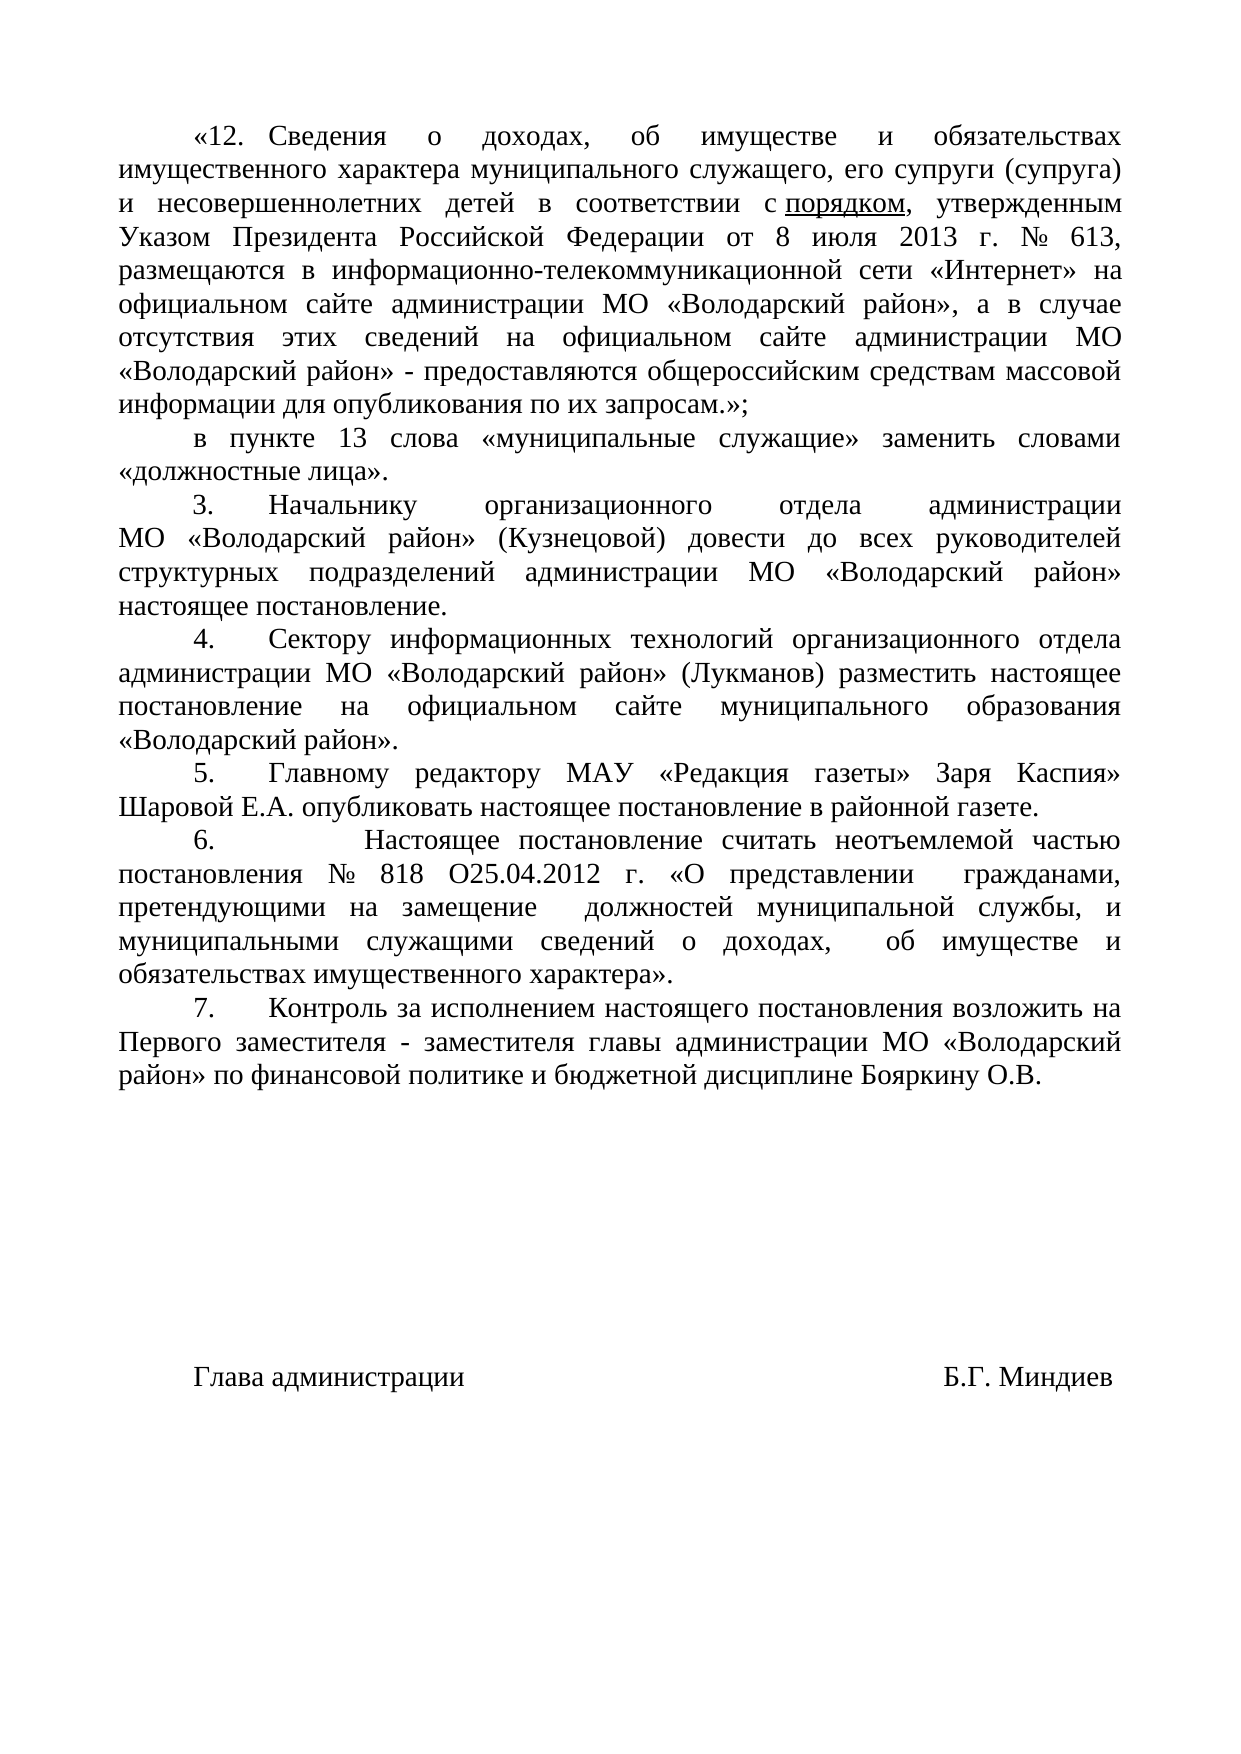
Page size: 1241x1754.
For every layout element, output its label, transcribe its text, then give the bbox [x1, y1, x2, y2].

text в пункте 13 слова «муниципальные служащие» заменить словами «должностные лица». [118, 420, 1122, 487]
text 6. Настоящее постановление считать неотъемлемой частью постановления № 818 О25.04.2012 г. «О представлении гражданами, претендующими на замещение должностей муниципальной службы, и муниципальными служащими сведений о доходах, об имуществе и обязательствах имущественного характера». [118, 822, 1122, 990]
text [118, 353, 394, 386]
list 3. Начальнику организационного отдела администрации МО «Володарский район» (Кузнецовой) довести до всех руководителей структурных подразделений администрации МО «Володарский район» настоящее постановление. [118, 487, 1122, 621]
text 4. Сектору информационных технологий организационного отдела администрации МО «Володарский район» (Лукманов) разместить настоящее постановление на официальном сайте муниципального образования «Володарский район». [118, 621, 1122, 755]
text «12. Сведения о доходах, об имуществе и обязательствах имущественного характера муниципального служащего, его супруги (супруга) и несовершеннолетних детей в соответствии с порядком, утвержденным Указом Президента Российской Федерации от 8 июля 2013 г. № 613, размещаются в информационно-телекоммуникационной сети «Интернет» на официальном сайте администрации МО «Володарский район», а в случае отсутствия этих сведений на официальном сайте администрации МО «Володарский район» - предоставляются общероссийским средствам массовой информации для опубликования по их запросам.»; [301, 252, 1122, 353]
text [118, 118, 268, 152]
text 5. Главному редактору МАУ «Редакция газеты» Заря Каспия» Шаровой Е.А. опубликовать настоящее постановление в районной газете. [118, 755, 1122, 822]
text Глава администрации Б.Г. Миндиев [118, 1359, 1122, 1393]
text 7. Контроль за исполнением настоящего постановления возложить на Первого заместителя - заместителя главы администрации МО «Володарский район» по финансовой политике и бюджетной дисциплине Бояркину О.В. [118, 990, 1122, 1091]
